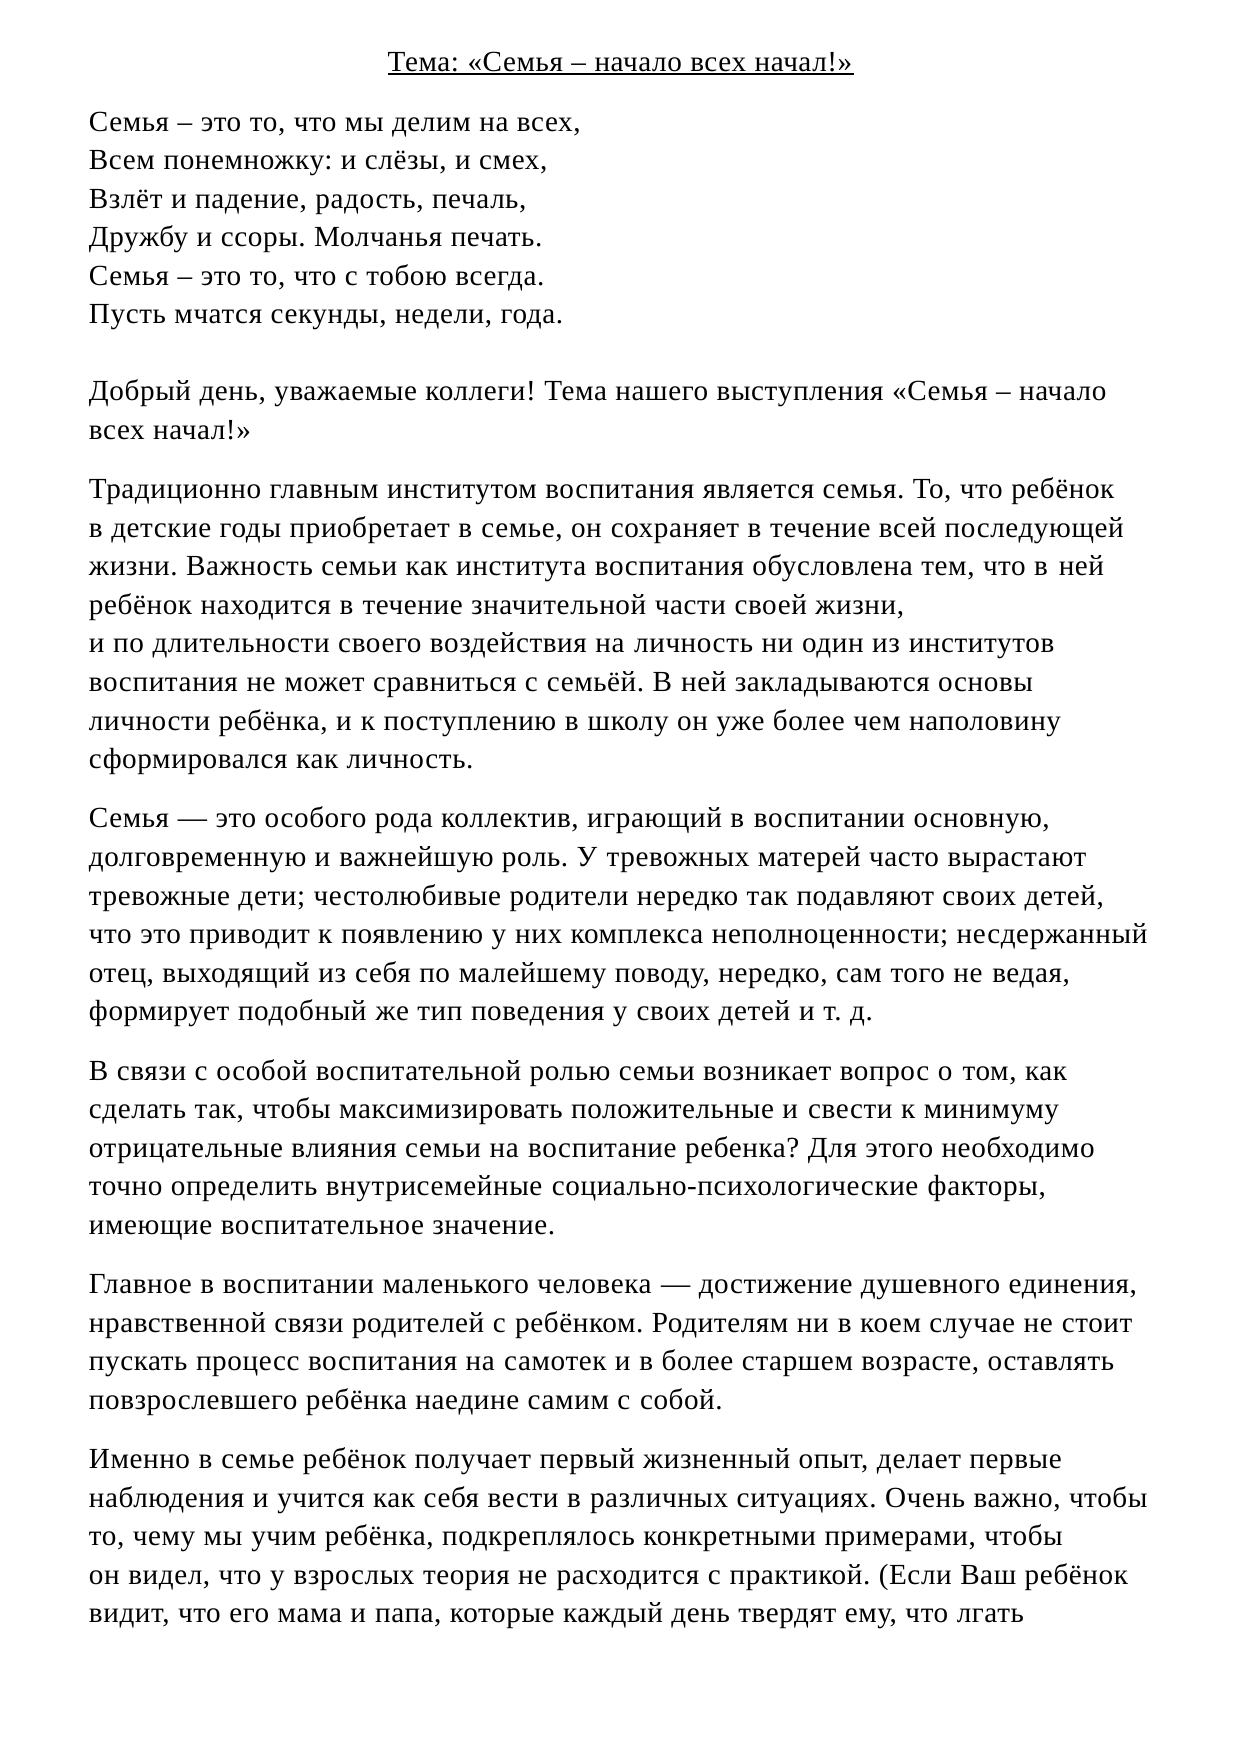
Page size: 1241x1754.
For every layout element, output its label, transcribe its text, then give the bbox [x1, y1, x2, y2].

text Добрый день, уважаемые коллеги! Тема нашего выступления «Семья – начало всех начал!» [89, 373, 1152, 446]
text Всем понемножку: и слёзы, и смех, [89, 142, 1152, 176]
text В связи с особой воспитательной ролью семьи возникает вопрос о том, как сделать так, чтобы максимизировать положительные и свести к минимуму отрицательные влияния семьи на воспитание ребенка? Для этого необходимо точно определить внутрисемейные социально-психологические факторы, имеющие воспитательное значение. [89, 1053, 1152, 1240]
text Тема: «Семья – начало всех начал!» [89, 44, 1152, 78]
text Семья — это особого рода коллектив, играющий в воспитании основную, долговременную и важнейшую роль. У тревожных матерей часто вырастают тревожные дети; честолюбивые родители нередко так подавляют своих детей, что это приводит к появлению у них комплекса неполноценности; несдержанный отец, выходящий из себя по малейшему поводу, нередко, сам того не ведая, формирует подобный же тип поведения у своих детей и т. д. [89, 801, 1152, 1027]
text Пусть мчатся секунды, недели, года. [89, 296, 1152, 330]
text Дружбу и ссоры. Молчанья печать. [89, 219, 1152, 253]
text Главное в воспитании маленького человека — достижение душевного единения, нравственной связи родителей с ребёнком. Родителям ни в коем случае не стоит пускать процесс воспитания на самотек и в более старшем возрасте, оставлять повзрослевшего ребёнка наедине самим с собой. [89, 1266, 1152, 1415]
text Семья – это то, что мы делим на всех, [89, 104, 1152, 137]
text Традиционно главным институтом воспитания является семья. То, что ребёнок в детские годы приобретает в семье, он сохраняет в течение всей последующей жизни. Важность семьи как института воспитания обусловлена тем, что в ней ребёнок находится в течение значительной части своей жизни, и по длительности своего воздействия на личность ни один из институтов воспитания не может сравниться с семьёй. В ней закладываются основы личности ребёнка, и к поступлению в школу он уже более чем наполовину сформировался как личность. [89, 471, 1152, 775]
text Взлёт и падение, радость, печаль, [89, 181, 1152, 214]
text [89, 1441, 1152, 1629]
text Семья – это то, что с тобою всегда. [89, 258, 1152, 291]
